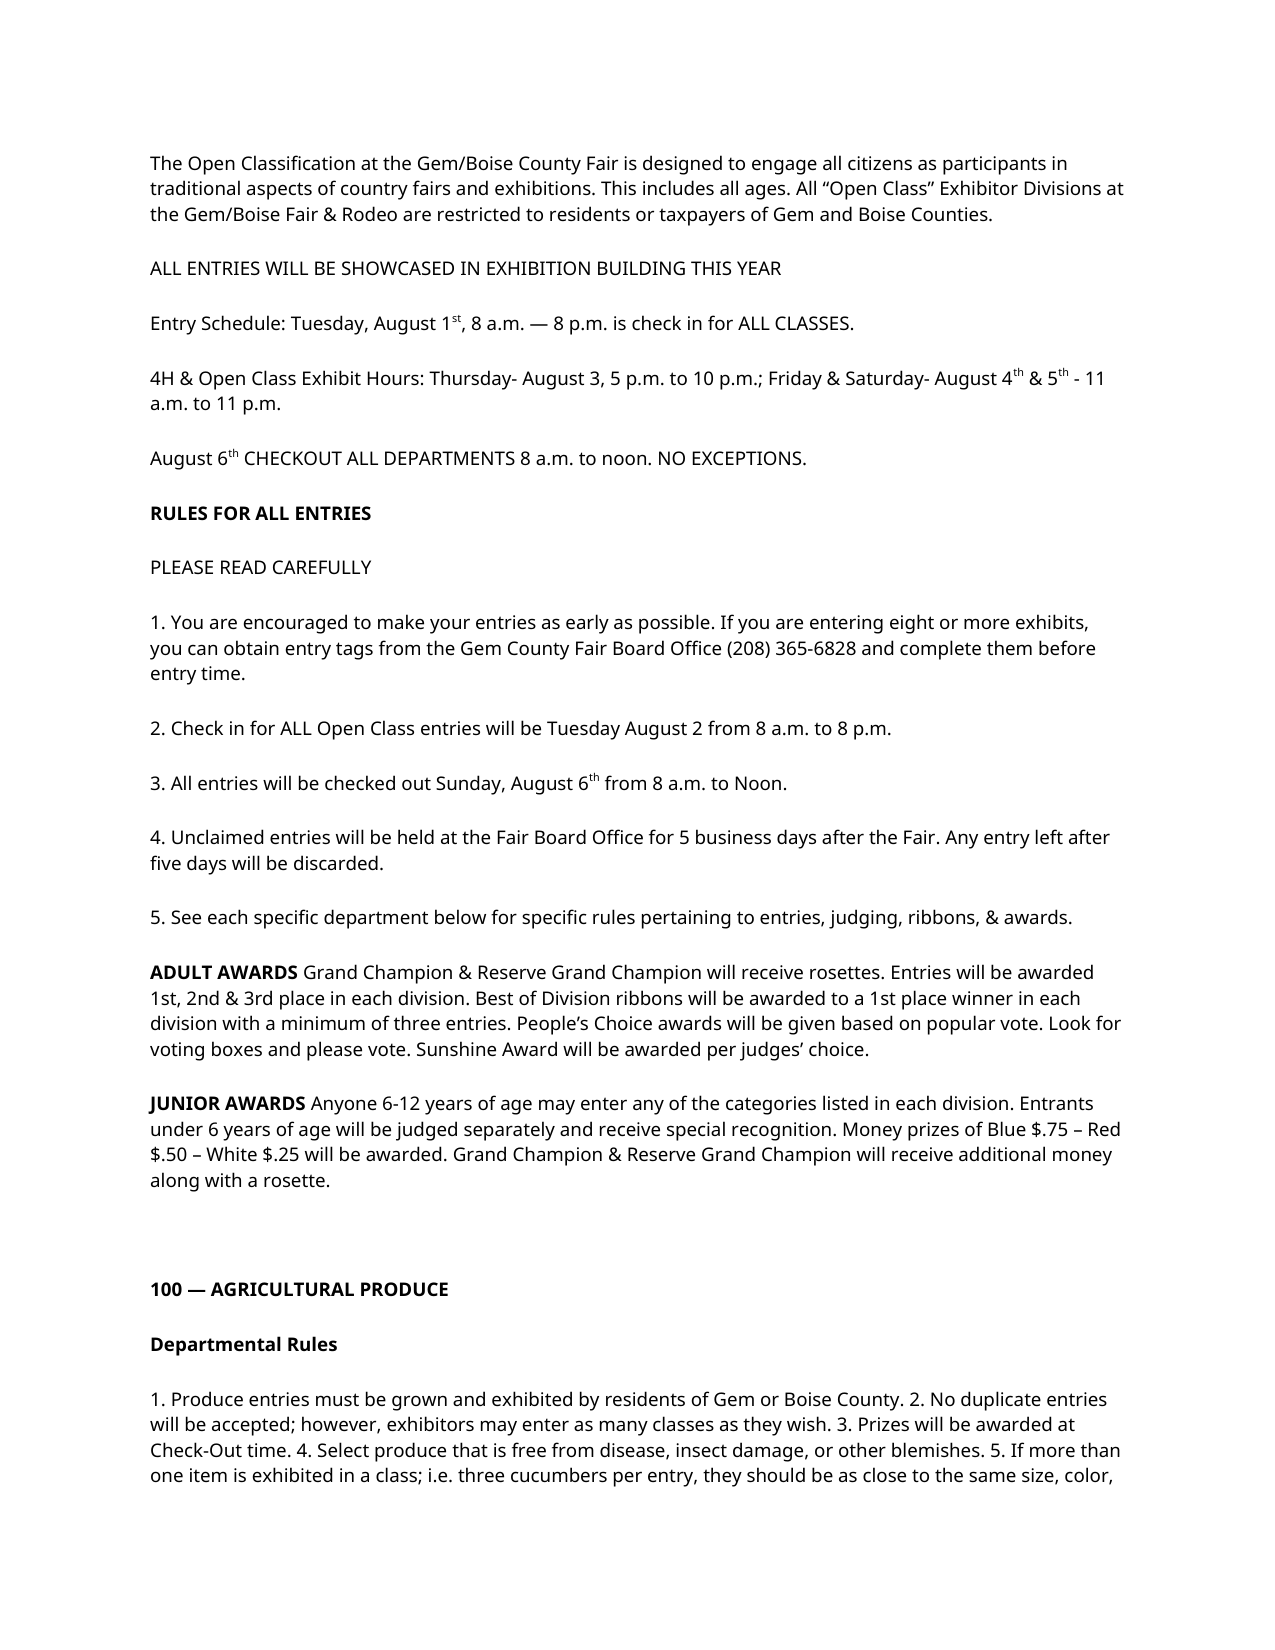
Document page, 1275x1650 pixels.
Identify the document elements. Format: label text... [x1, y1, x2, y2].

text JUNIOR AWARDS Anyone 6-12 years of age may enter any of the categories listed in each division. Entrants under 6 years of age will be judged separately and receive special recognition. Money prizes of Blue $.75 – Red $.50 – White $.25 will be awarded. Grand Champion & Reserve Grand Champion will receive additional money along with a rosette. [150, 1091, 1125, 1193]
text August 6th CHECKOUT ALL DEPARTMENTS 8 a.m. to noon. NO EXCEPTIONS. [150, 445, 1125, 471]
text PLEASE READ CAREFULLY [150, 555, 1125, 580]
text Entry Schedule: Tuesday, August 1st, 8 a.m. — 8 p.m. is check in for ALL CLASSES. [150, 310, 1125, 336]
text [150, 1386, 1125, 1488]
text ALL ENTRIES WILL BE SHOWCASED IN EXHIBITION BUILDING THIS YEAR [150, 256, 1125, 281]
text ADULT AWARDS Grand Champion & Reserve Grand Champion will receive rosettes. Entries will be awarded 1st, 2nd & 3rd place in each division. Best of Division ribbons will be awarded to a 1st place winner in each division with a minimum of three entries. People’s Choice awards will be given based on popular vote. Look for voting boxes and please vote. Sunshine Award will be awarded per judges’ choice. [150, 959, 1125, 1061]
text 4. Unclaimed entries will be held at the Fair Board Office for 5 business days after the Fair. Any entry left after five days will be discarded. [150, 824, 1125, 876]
text 5. See each specific department below for specific rules pertaining to entries, judging, ribbons, & awards. [150, 905, 1125, 930]
text The Open Classification at the Gem/Boise County Fair is designed to engage all citizens as participants in traditional aspects of country fairs and exhibitions. This includes all ages. All “Open Class” Exhibitor Divisions at the Gem/Boise Fair & Rodeo are restricted to residents or taxpayers of Gem and Boise Counties. [150, 150, 1125, 227]
text 1. You are encouraged to make your entries as early as possible. If you are entering eight or more exhibits, you can obtain entry tags from the Gem County Fair Board Office (208) 365-6828 and complete them before entry time. [150, 609, 1125, 686]
text 100 — AGRICULTURAL PRODUCE [150, 1277, 1125, 1302]
text RULES FOR ALL ENTRIES [150, 500, 1125, 526]
text 2. Check in for ALL Open Class entries will be Tuesday August 2 from 8 a.m. to 8 p.m. [150, 715, 1125, 741]
text 3. All entries will be checked out Sunday, August 6th from 8 a.m. to Noon. [150, 770, 1125, 795]
text Departmental Rules [150, 1331, 1125, 1357]
text 4H & Open Class Exhibit Hours: Thursday- August 3, 5 p.m. to 10 p.m.; Friday & Saturday- August 4th & 5th - 11 a.m. to 11 p.m. [150, 365, 1125, 416]
